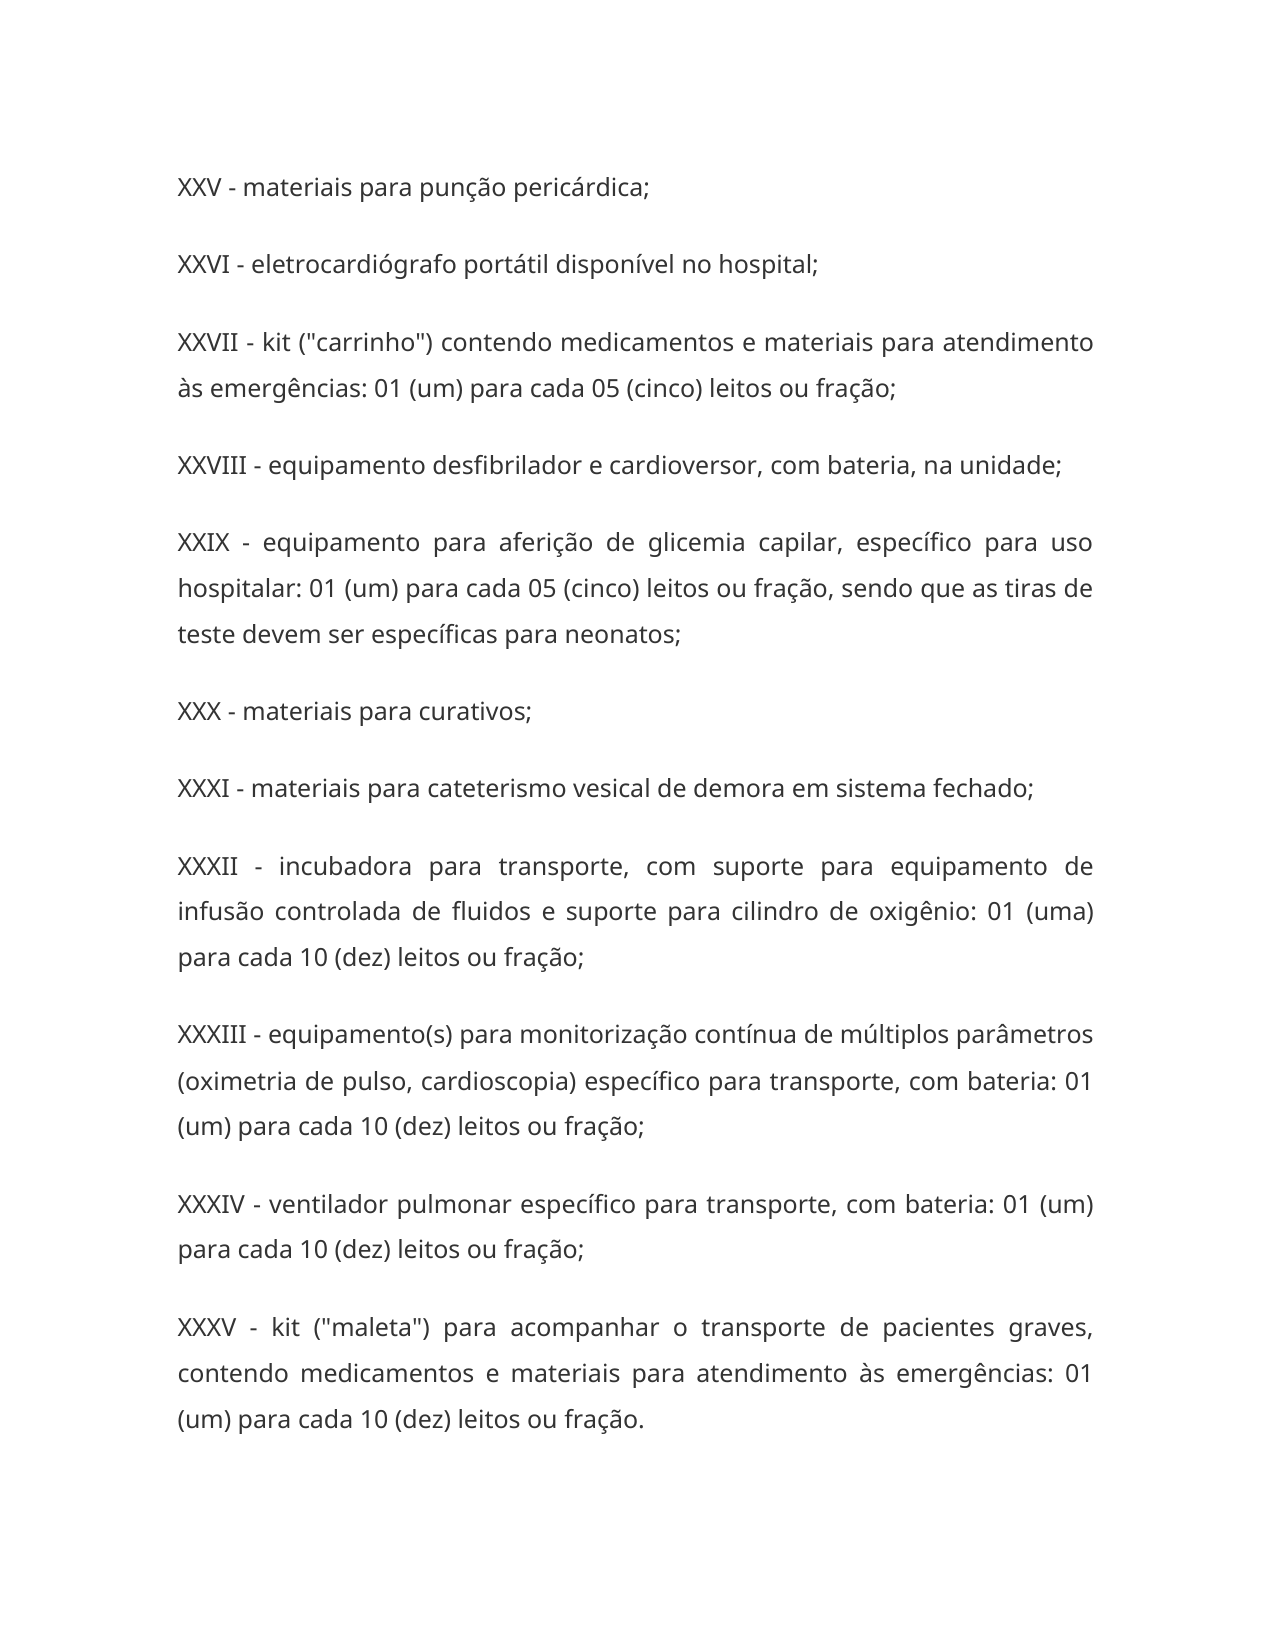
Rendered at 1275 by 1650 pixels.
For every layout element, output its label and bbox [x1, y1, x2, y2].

table_cell [176, 148, 1096, 1480]
